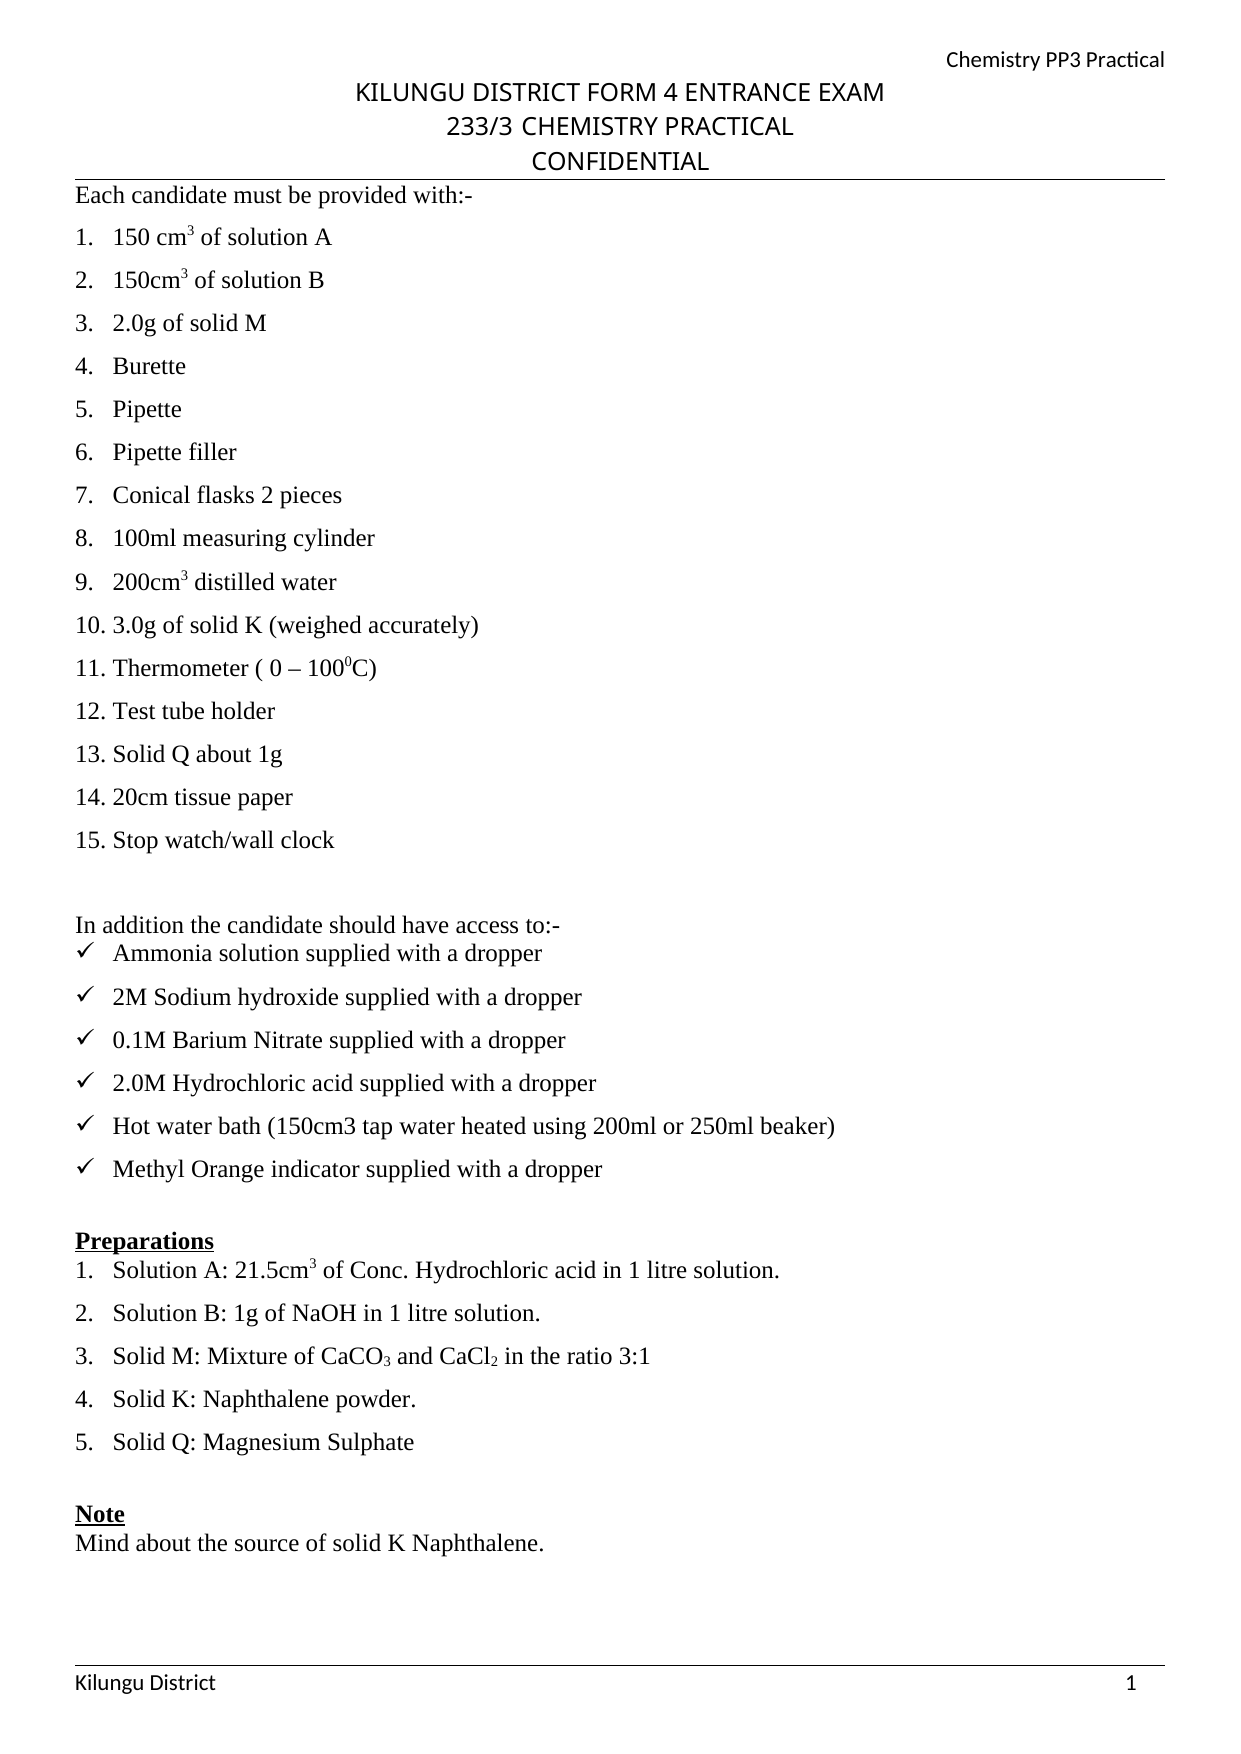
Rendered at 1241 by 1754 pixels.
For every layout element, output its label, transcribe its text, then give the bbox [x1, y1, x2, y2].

list Solid Q: Magnesium Sulphate [75, 1427, 1165, 1456]
list Solution B: 1g of NaOH in 1 litre solution. [75, 1298, 1165, 1327]
list 2M Sodium hydroxide supplied with a dropper [75, 982, 1165, 1010]
list 0.1M Barium Nitrate supplied with a dropper [75, 1025, 1165, 1053]
list Conical flasks 2 pieces [75, 480, 1165, 509]
list 150 cm3 of solution A [75, 222, 1165, 250]
text KILUNGU DISTRICT FORM 4 ENTRANCE EXAM [75, 75, 1165, 109]
list Hot water bath (150cm3 tap water heated using 200ml or 250ml beaker) [75, 1111, 1165, 1140]
list Solid Q about 1g [75, 739, 1165, 768]
list 2.0g of solid M [75, 308, 1165, 337]
list Solid M: Mixture of CaCO3 and CaCl2 in the ratio 3:1 [75, 1341, 1165, 1370]
list Pipette [75, 394, 1165, 423]
text Each candidate must be provided with:- [75, 180, 1165, 209]
text 233/3 CHEMISTRY PRACTICAL [75, 109, 1165, 143]
list Burette [75, 351, 1165, 380]
list Solid K: Naphthalene powder. [75, 1384, 1165, 1413]
list 20cm tissue paper [75, 782, 1165, 811]
list 150cm3 of solution B [75, 265, 1165, 293]
list Note [75, 1499, 1165, 1528]
list Pipette filler [75, 437, 1165, 466]
list Test tube holder [75, 696, 1165, 725]
list 3.0g of solid K (weighed accurately) [75, 610, 1165, 638]
text Preparations [75, 1226, 1165, 1255]
list 2.0M Hydrochloric acid supplied with a dropper [75, 1068, 1165, 1097]
text In addition the candidate should have access to:- [75, 910, 1165, 938]
text CONFIDENTIAL [75, 143, 1165, 179]
list Thermometer ( 0 – 1000C) [75, 653, 1165, 682]
list 200cm3 distilled water [75, 567, 1165, 595]
list Solution A: 21.5cm3 of Conc. Hydrochloric acid in 1 litre solution. [75, 1255, 1165, 1283]
list Stop watch/wall clock [75, 825, 1165, 854]
text Mind about the source of solid K Naphthalene. [75, 1528, 1165, 1557]
list 100ml measuring cylinder [75, 523, 1165, 552]
list Ammonia solution supplied with a dropper [75, 938, 1165, 967]
list Methyl Orange indicator supplied with a dropper [75, 1154, 1165, 1183]
